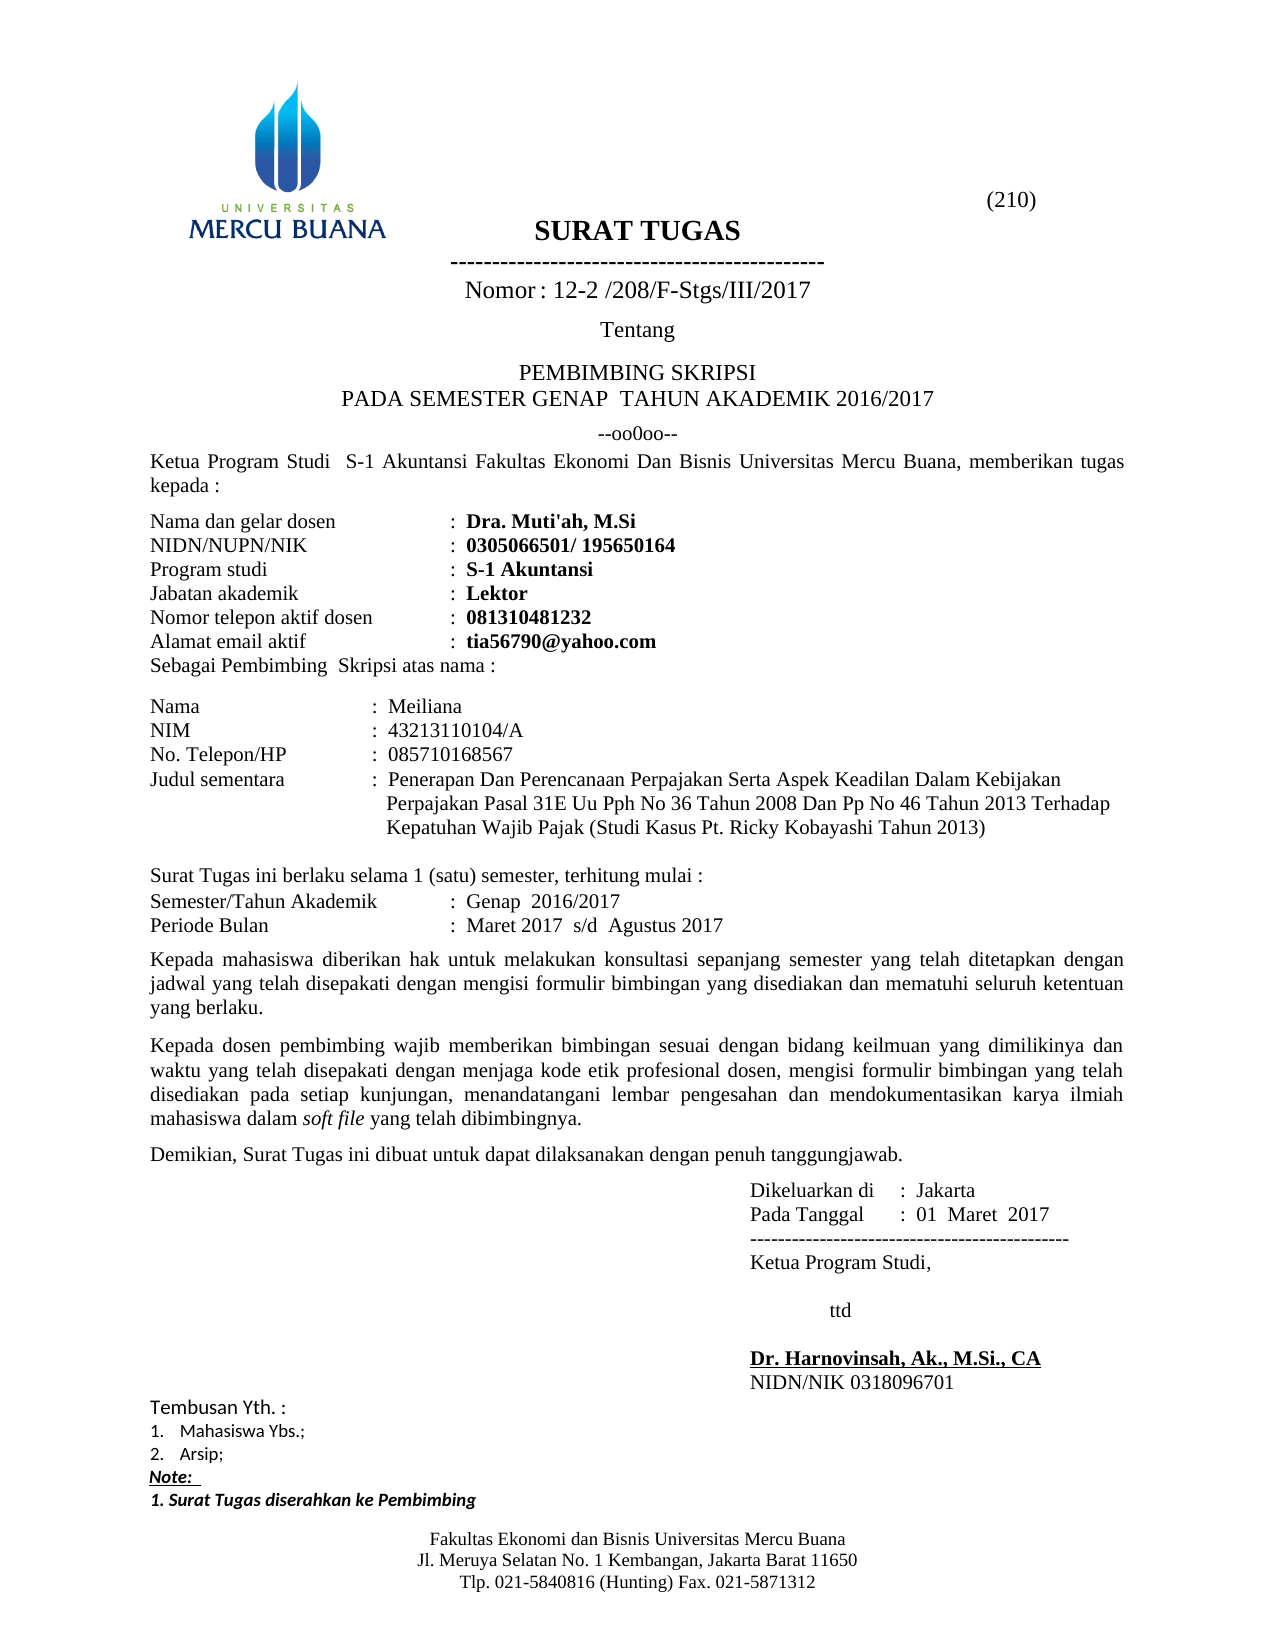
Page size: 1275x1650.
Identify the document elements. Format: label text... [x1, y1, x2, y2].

text PADA SEMESTER GENAP TAHUN AKADEMIK 2016/2017 [150, 385, 1125, 412]
text Ketua Program Studi S-1 Akuntansi Fakultas Ekonomi Dan Bisnis Universitas Mercu Buana, memberikan tugas kepada : [150, 449, 1125, 497]
list Arsip; [150, 1443, 1125, 1466]
text Judul sementara : Penerapan Dan Perencanaan Perpajakan Serta Aspek Keadilan Dalam Kebijakan Perpajakan Pasal 31E Uu Pph No 36 Tahun 2008 Dan Pp No 46 Tahun 2013 Terhadap Kepatuhan Wajib Pajak (Studi Kasus Pt. Ricky Kobayashi Tahun 2013) [150, 766, 1125, 839]
text Tentang [150, 316, 1125, 342]
text Semester/Tahun Akademik : Genap 2016/2017 [150, 889, 1125, 913]
text Alamat email aktif : tia56790@yahoo.com [150, 629, 1125, 653]
text SURAT TUGAS [150, 213, 1125, 246]
text Surat Tugas ini berlaku selama 1 (satu) semester, terhitung mulai : [150, 863, 1125, 887]
text NIDN/NUPN/NIK : 0305066501/ 195650164 [150, 533, 1125, 557]
text Tembusan Yth. : [150, 1394, 1125, 1420]
text ttd [150, 1298, 1125, 1322]
text Jabatan akademik : Lektor [150, 581, 1125, 605]
text --oo0oo-- [150, 421, 1125, 445]
text ---------------------------------------------- [150, 1226, 1125, 1250]
text Nama : Meiliana [150, 694, 1125, 718]
text Nomor telepon aktif dosen : 081310481232 [150, 605, 1125, 629]
text --------------------------------------------- [150, 246, 1125, 275]
text NIM : 43213110104/A [150, 718, 1125, 742]
text Periode Bulan : Maret 2017 s/d Agustus 2017 [150, 913, 1125, 937]
text Kepada dosen pembimbing wajib memberikan bimbingan sesuai dengan bidang keilmuan yang dimilikinya dan waktu yang telah disepakati dengan menjaga kode etik profesional dosen, mengisi formulir bimbingan yang telah disediakan pada setiap kunjungan, menandatangani lembar pengesahan dan mendokumentasikan karya ilmiah mahasiswa dalam soft file yang telah dibimbingnya. [150, 1033, 1125, 1130]
list Surat Tugas diserahkan ke Pembimbing [150, 1488, 1125, 1511]
list Mahasiswa Ybs.; [150, 1420, 1125, 1443]
text Nama dan gelar dosen : Dra. Muti'ah, M.Si [150, 509, 1125, 533]
text PEMBIMBING SKRIPSI [150, 359, 1125, 385]
text Sebagai Pembimbing Skripsi atas nama : [150, 653, 1125, 677]
text Kepada mahasiswa diberikan hak untuk melakukan konsultasi sepanjang semester yang telah ditetapkan dengan jadwal yang telah disepakati dengan mengisi formulir bimbingan yang disediakan dan mematuhi seluruh ketentuan yang berlaku. [150, 947, 1125, 1019]
text (210) [900, 186, 1125, 213]
text Ketua Program Studi, [150, 1250, 1125, 1274]
text Dikeluarkan di : Jakarta [150, 1178, 1125, 1202]
text Program studi : S-1 Akuntansi [150, 557, 1125, 581]
text No. Telepon/HP : 085710168567 [150, 742, 1125, 766]
picture [184, 76, 391, 245]
text Dr. Harnovinsah, Ak., M.Si., CA [150, 1346, 1125, 1370]
list Note: [149, 1466, 1125, 1488]
text NIDN/NIK 0318096701 [750, 1370, 1125, 1394]
text Nomor : 12-2 /208/F-Stgs/III/2017 [150, 275, 1125, 304]
text Pada Tanggal : 01 Maret 2017 [150, 1202, 1125, 1226]
text Demikian, Surat Tugas ini dibuat untuk dapat dilaksanakan dengan penuh tanggungjawab. [150, 1142, 1125, 1166]
